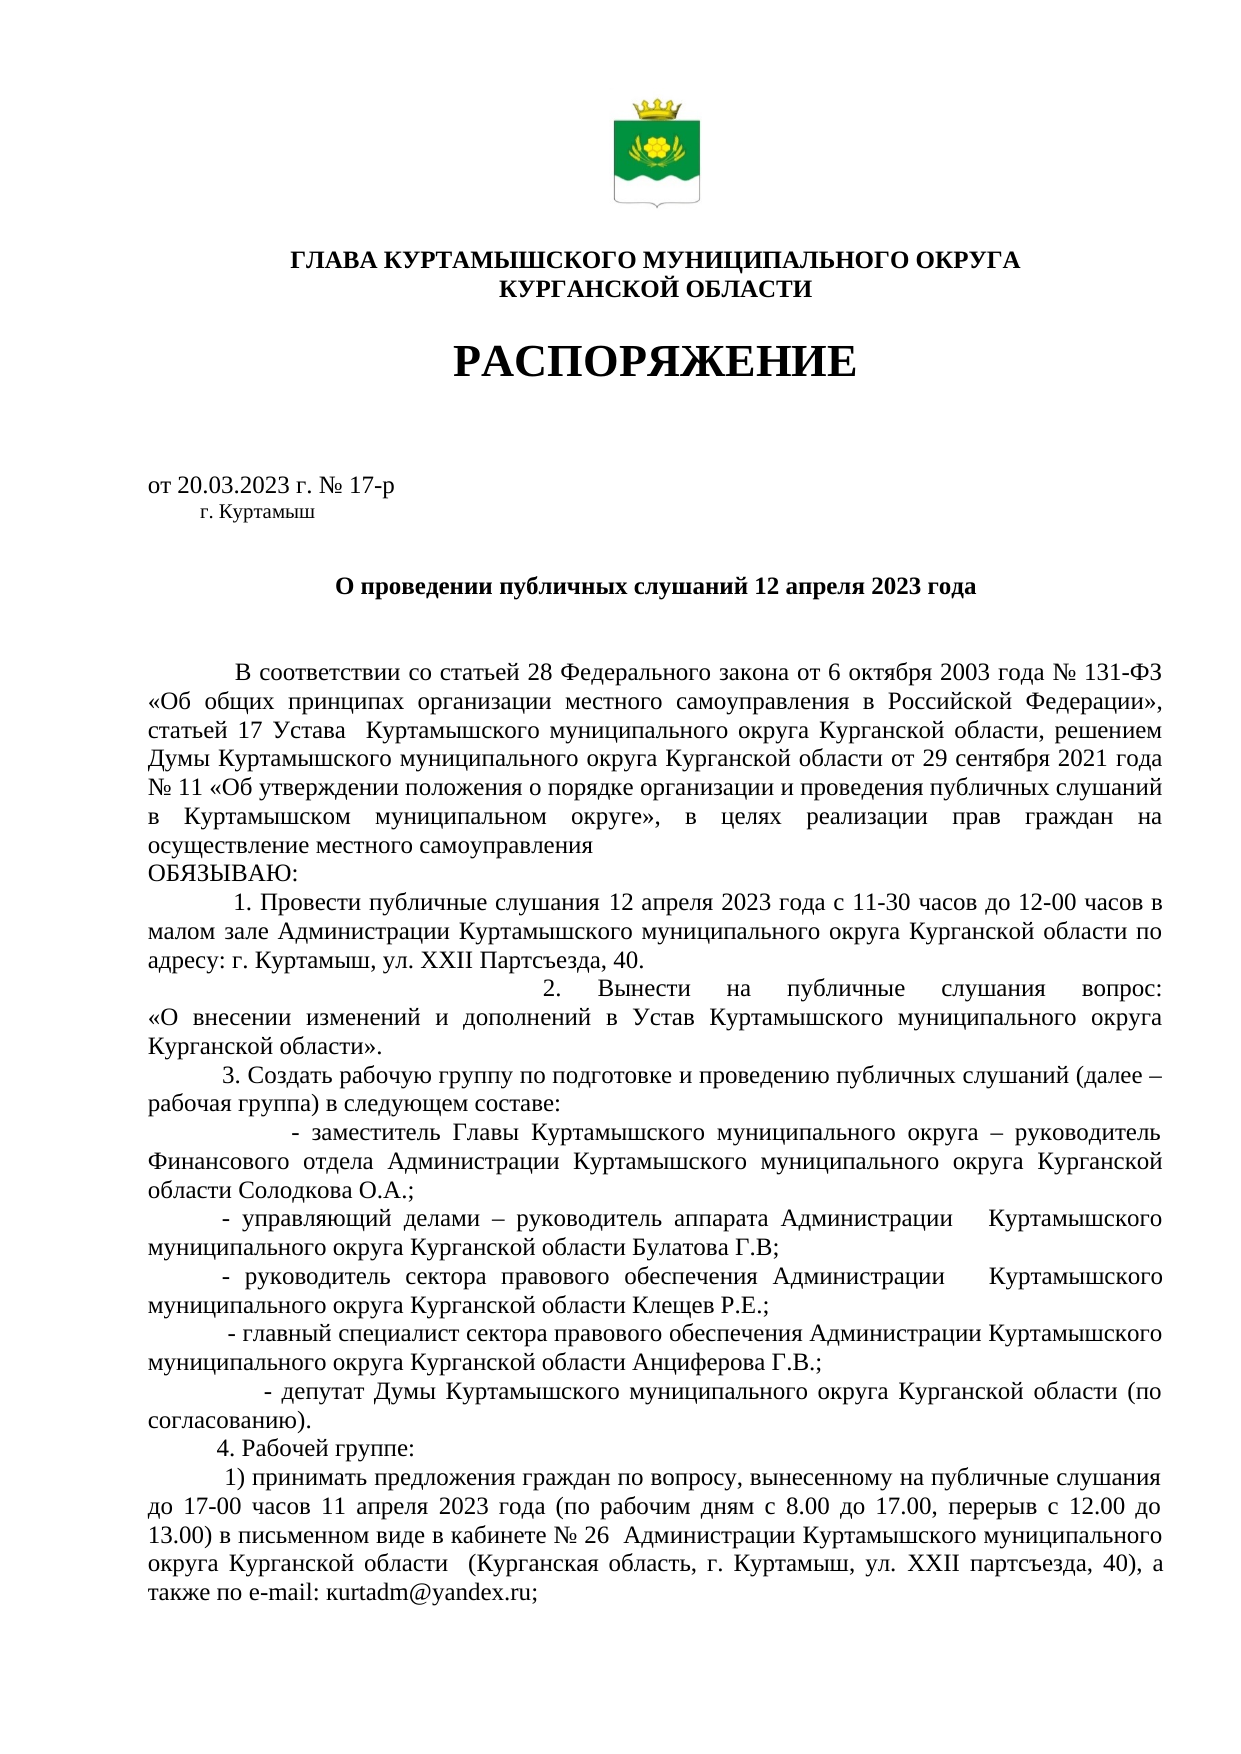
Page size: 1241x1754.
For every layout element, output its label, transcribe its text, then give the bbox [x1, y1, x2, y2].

text 3. Создать рабочую группу по подготовке и проведению публичных слушаний (далее – рабочая группа) в следующем составе: [148, 1060, 1163, 1117]
text О проведении публичных слушаний 12 апреля 2023 года [148, 571, 1163, 600]
text КУРГАНСКОЙ ОБЛАСТИ [148, 274, 1163, 302]
text ОБЯЗЫВАЮ: [148, 858, 1163, 887]
text 1. Провести публичные слушания 12 апреля 2023 года с 11-30 часов до 12-00 часов в малом зале Администрации Куртамышского муниципального округа Курганской области по адресу: г. Куртамыш, ул. XXII Партсъезда, 40. [148, 887, 1163, 973]
text г. Куртамыш [148, 499, 1163, 523]
text - депутат Думы Куртамышского муниципального округа Курганской области (по согласованию). [148, 1376, 1163, 1433]
text - руководитель сектора правового обеспечения Администрации Куртамышского муниципального округа Курганской области Клещев Р.Е.; [148, 1261, 1163, 1318]
text РАСПОРЯЖЕНИЕ [148, 333, 1163, 386]
text 1) принимать предложения граждан по вопросу, вынесенному на публичные слушания до 17-00 часов 11 апреля 2023 года (по рабочим дням с 8.00 до 17.00, перерыв с 12.00 до 13.00) в письменном виде в кабинете № 26 Администрации Куртамышского муниципального округа Курганской области (Курганская область, г. Куртамыш, ул. XXII партсъезда, 40), а также по e-mail: кurtadm@yandex.ru; [148, 1462, 1163, 1606]
text 4. Рабочей группе: [148, 1433, 1163, 1462]
text ГЛАВА КУРТАМЫШСКОГО МУНИЦИПАЛЬНОГО ОКРУГА [148, 245, 1163, 274]
text - главный специалист сектора правового обеспечения Администрации Куртамышского муниципального округа Курганской области Анциферова Г.В.; [148, 1318, 1163, 1376]
text 2. Вынести на публичные слушания вопрос: «О внесении изменений и дополнений в Устав Куртамышского муниципального округа Курганской области». [148, 973, 1163, 1060]
text от 20.03.2023 г. № 17-р [148, 470, 1163, 499]
text - управляющий делами – руководитель аппарата Администрации Куртамышского муниципального округа Курганской области Булатова Г.В; [148, 1203, 1163, 1261]
text В соответствии со статьей 28 Федерального закона от 6 октября 2003 года № 131-ФЗ «Об общих принципах организации местного самоуправления в Российской Федерации», статьей 17 Устава Куртамышского муниципального округа Курганской области, решением Думы Куртамышского муниципального округа Курганской области от 29 сентября 2021 года № 11 «Об утверждении положения о порядке организации и проведения публичных слушаний в Куртамышском муниципальном округе», в целях реализации прав граждан на осуществление местного самоуправления [148, 657, 1163, 858]
picture [609, 88, 702, 214]
text - заместитель Главы Куртамышского муниципального округа – руководитель Финансового отдела Администрации Куртамышского муниципального округа Курганской области Солодкова О.А.; [148, 1117, 1163, 1203]
